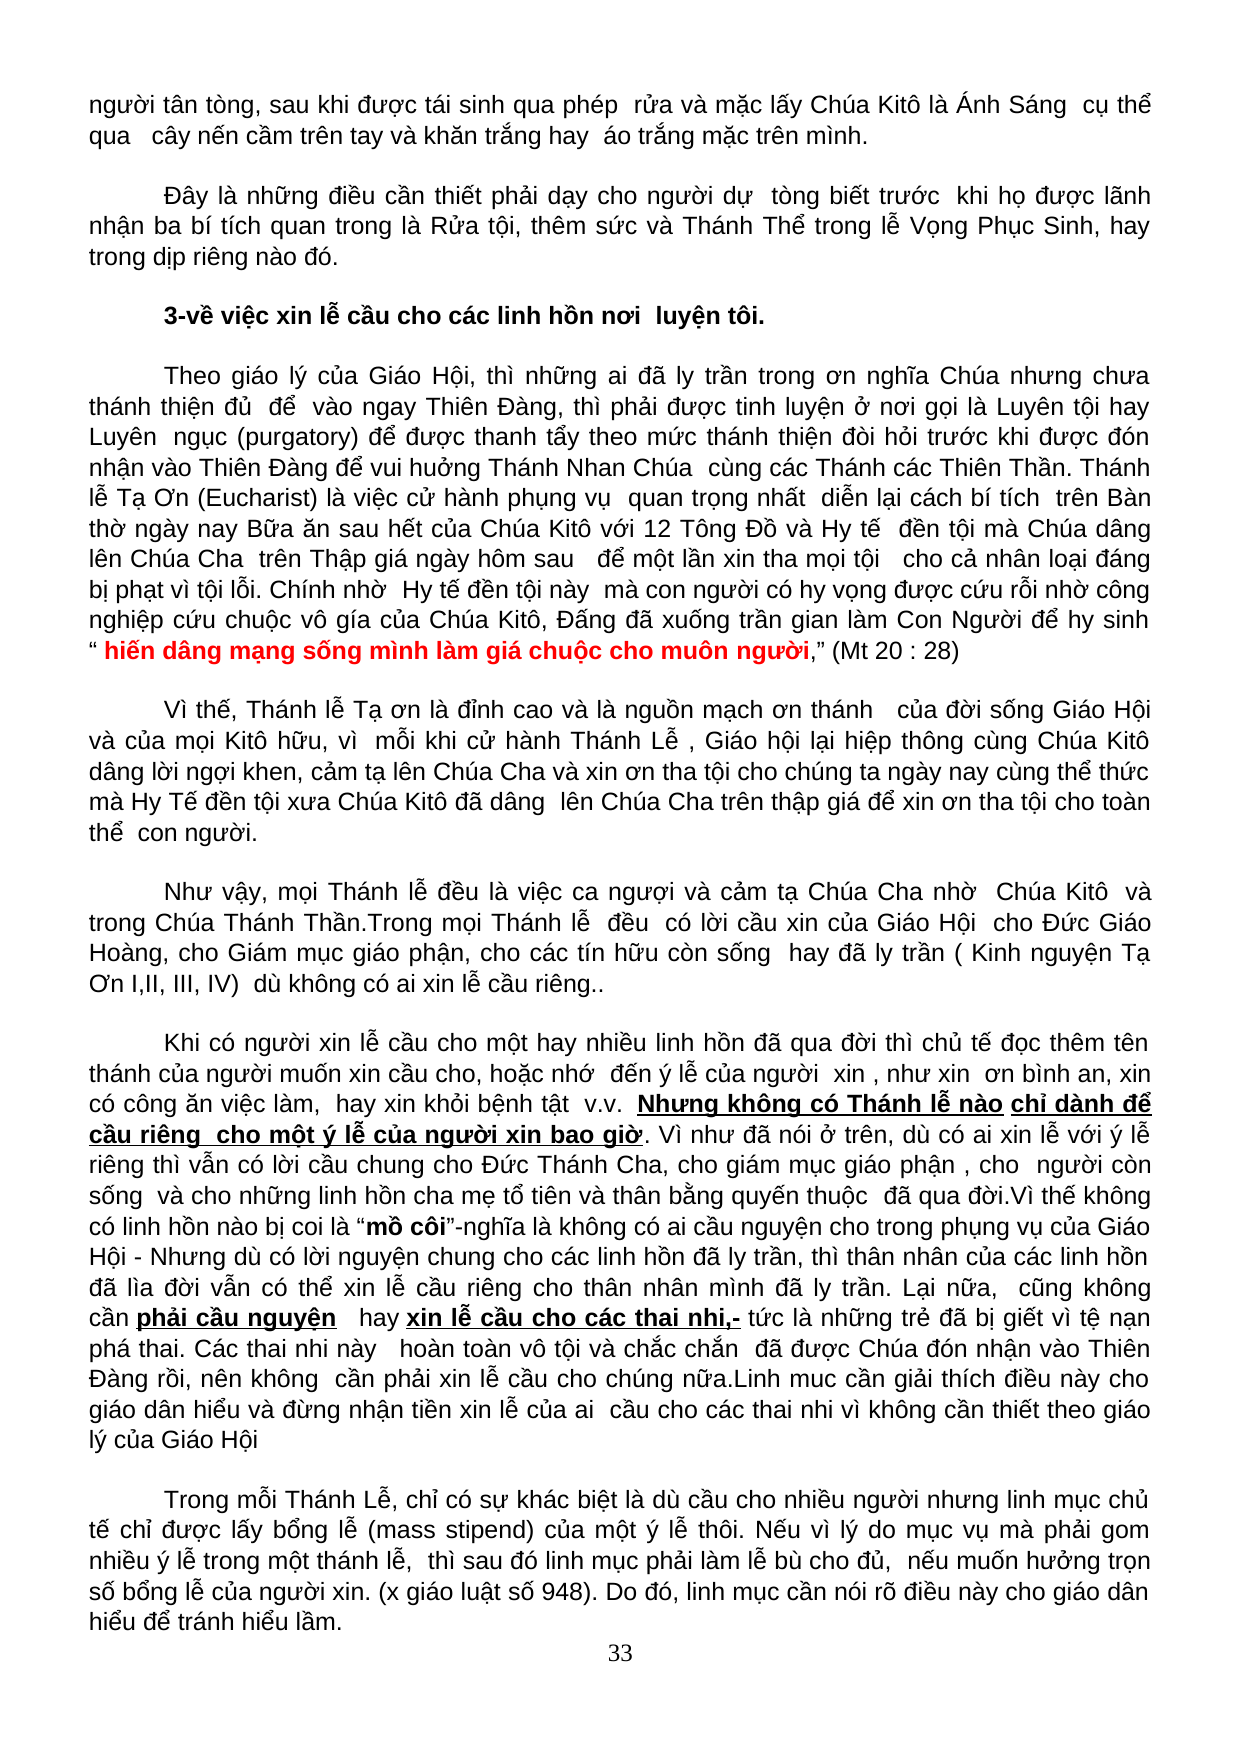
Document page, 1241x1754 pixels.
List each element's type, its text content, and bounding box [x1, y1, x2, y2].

text Trong mỗi Thánh Lễ, chỉ có sự khác biệt là dù cầu cho nhiều người nhưng linh mục chủ tế chỉ được lấy bổng lễ (mass stipend) của một ý lễ thôi. Nếu vì lý do mục vụ mà phải gom nhiều ý lễ trong một thánh lễ, thì sau đó linh mục phải làm lễ bù cho đủ, nếu muốn hưởng trọn số bổng lễ của người xin. (x giáo luật số 948). Do đó, linh mục cần nói rõ điều này cho giáo dân hiểu để tránh hiểu lầm. [89, 1483, 1152, 1636]
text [89, 89, 1152, 150]
text Theo giáo lý của Giáo Hội, thì những ai đã ly trần trong ơn nghĩa Chúa nhưng chưa thánh thiện đủ để vào ngay Thiên Đàng, thì phải được tinh luyện ở nơi gọi là Luyên tội hay Luyên ngục (purgatory) để được thanh tẩy theo mức thánh thiện đòi hỏi trước khi được đón nhận vào Thiên Đàng để vui huởng Thánh Nhan Chúa cùng các Thánh các Thiên Thần. Thánh lễ Tạ Ơn (Eucharist) là việc cử hành phụng vụ quan trọng nhất diễn lại cách bí tích trên Bàn thờ ngày nay Bữa ăn sau hết của Chúa Kitô với 12 Tông Đồ và Hy tế đền tội mà Chúa dâng lên Chúa Cha trên Thập giá ngày hôm sau để một lần xin tha mọi tội cho cả nhân loại đáng bị phạt vì tội lỗi. Chính nhờ Hy tế đền tội này mà con người có hy vọng được cứu rỗi nhờ công nghiệp cứu chuộc vô gía của Chúa Kitô, Đấng đã xuống trần gian làm Con Người để hy sinh “ hiến dâng mạng sống mình làm giá chuộc cho muôn người,” (Mt 20 : 28) [89, 359, 1152, 664]
text Như vậy, mọi Thánh lễ đều là việc ca ngượi và cảm tạ Chúa Cha nhờ Chúa Kitô và trong Chúa Thánh Thần.Trong mọi Thánh lễ đều có lời cầu xin của Giáo Hội cho Đức Giáo Hoàng, cho Giám mục giáo phận, cho các tín hữu còn sống hay đã ly trần ( Kinh nguyện Tạ Ơn I,II, III, IV) dù không có ai xin lễ cầu riêng.. [89, 875, 1152, 997]
text Đây là những điều cần thiết phải dạy cho người dự tòng biết trước khi họ được lãnh nhận ba bí tích quan trong là Rửa tội, thêm sức và Thánh Thể trong lễ Vọng Phục Sinh, hay trong dịp riêng nào đó. [89, 179, 1152, 270]
text Khi có người xin lễ cầu cho một hay nhiều linh hồn đã qua đời thì chủ tế đọc thêm tên thánh của người muốn xin cầu cho, hoặc nhớ đến ý lễ của người xin , như xin ơn bình an, xin có công ăn việc làm, hay xin khỏi bệnh tật v.v. Nhưng không có Thánh lễ nào chỉ dành để cầu riêng cho một ý lễ của người xin bao giờ. Vì như đã nói ở trên, dù có ai xin lễ với ý lễ riêng thì vẫn có lời cầu chung cho Đức Thánh Cha, cho giám mục giáo phận , cho người còn sống và cho những linh hồn cha mẹ tổ tiên và thân bằng quyến thuộc đã qua đời.Vì thế không có linh hồn nào bị coi là “mồ côi”-nghĩa là không có ai cầu nguyện cho trong phụng vụ của Giáo Hội - Nhưng dù có lời nguyện chung cho các linh hồn đã ly trần, thì thân nhân của các linh hồn đã lìa đời vẫn có thể xin lễ cầu riêng cho thân nhân mình đã ly trần. Lại nữa, cũng không cần phải cầu nguyện hay xin lễ cầu cho các thai nhi,- tức là những trẻ đã bị giết vì tệ nạn phá thai. Các thai nhi này hoàn toàn vô tội và chắc chắn đã được Chúa đón nhận vào Thiên Đàng rồi, nên không cần phải xin lễ cầu cho chúng nữa.Linh muc cần giải thích điều này cho giáo dân hiểu và đừng nhận tiền xin lễ của ai cầu cho các thai nhi vì không cần thiết theo giáo lý của Giáo Hội [89, 1027, 1152, 1454]
text 3-về việc xin lễ cầu cho các linh hồn nơi luyện tôi. [89, 299, 1152, 330]
text Vì thế, Thánh lễ Tạ ơn là đỉnh cao và là nguồn mạch ơn thánh của đời sống Giáo Hội và của mọi Kitô hữu, vì mỗi khi cử hành Thánh Lễ , Giáo hội lại hiệp thông cùng Chúa Kitô dâng lời ngợi khen, cảm tạ lên Chúa Cha và xin ơn tha tội cho chúng ta ngày nay cùng thể thức mà Hy Tế đền tội xưa Chúa Kitô đã dâng lên Chúa Cha trên thập giá để xin ơn tha tội cho toàn thể con người. [89, 694, 1152, 846]
